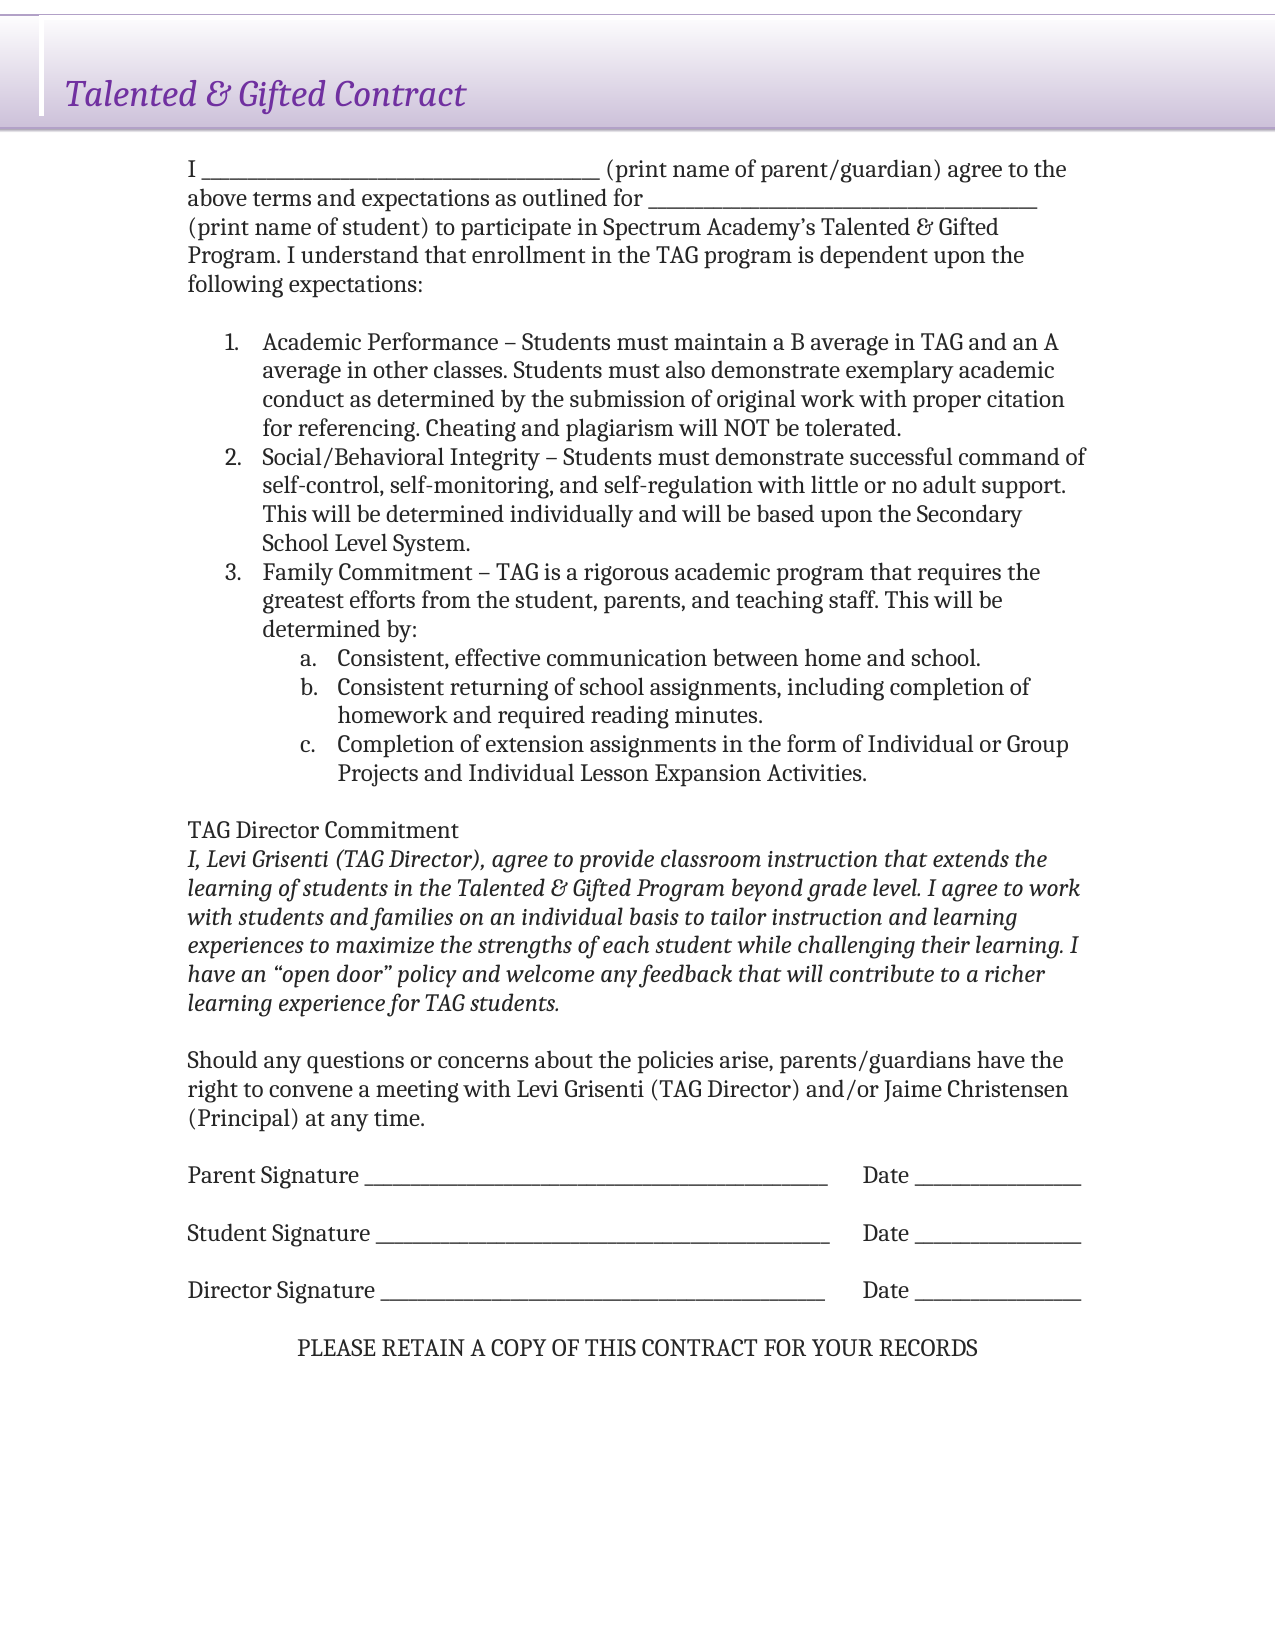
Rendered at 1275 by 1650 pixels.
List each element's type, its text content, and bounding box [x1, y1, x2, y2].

text TAG Director Commitment [187, 816, 1087, 845]
list Academic Performance – Students must maintain a B average in TAG and an A average in other classes. Students must also demonstrate exemplary academic conduct as determined by the submission of original work with proper citation for referencing. Cheating and plagiarism will NOT be tolerated. [225, 328, 1087, 443]
text Student Signature _________________________________________________ Date __________________ [187, 1219, 1087, 1248]
list Family Commitment – TAG is a rigorous academic program that requires the greatest efforts from the student, parents, and teaching staff. This will be determined by: [225, 558, 1087, 644]
list Consistent returning of school assignments, including completion of homework and required reading minutes. [300, 673, 1087, 730]
text Should any questions or concerns about the policies arise, parents/guardians have the right to convene a meeting with Levi Grisenti (TAG Director) and/or Jaime Christensen (Principal) at any time. [187, 1046, 1087, 1133]
text Director Signature ________________________________________________ Date __________________ [187, 1276, 1087, 1305]
list Consistent, effective communication between home and school. [300, 644, 1087, 673]
text Parent Signature __________________________________________________ Date __________________ [187, 1161, 1087, 1190]
list Social/Behavioral Integrity – Students must demonstrate successful command of self-control, self-monitoring, and self-regulation with little or no adult support. This will be determined individually and will be based upon the Secondary School Level System. [225, 443, 1087, 558]
text I, Levi Grisenti (TAG Director), agree to provide classroom instruction that extends the learning of students in the Talented & Gifted Program beyond grade level. I agree to work with students and families on an individual basis to tailor instruction and learning experiences to maximize the strengths of each student while challenging their learning. I have an “open door” policy and welcome any feedback that will contribute to a richer learning experience for TAG students. [187, 845, 1087, 1018]
text PLEASE RETAIN A COPY OF THIS CONTRACT FOR YOUR RECORDS [187, 1334, 1087, 1363]
list Completion of extension assignments in the form of Individual or Group Projects and Individual Lesson Expansion Activities. [300, 730, 1087, 788]
text I ___________________________________________ (print name of parent/guardian) agree to the above terms and expectations as outlined for __________________________________________ (print name of student) to participate in Spectrum Academy’s Talented & Gifted Program. I understand that enrollment in the TAG program is dependent upon the following expectations: [187, 150, 1087, 299]
